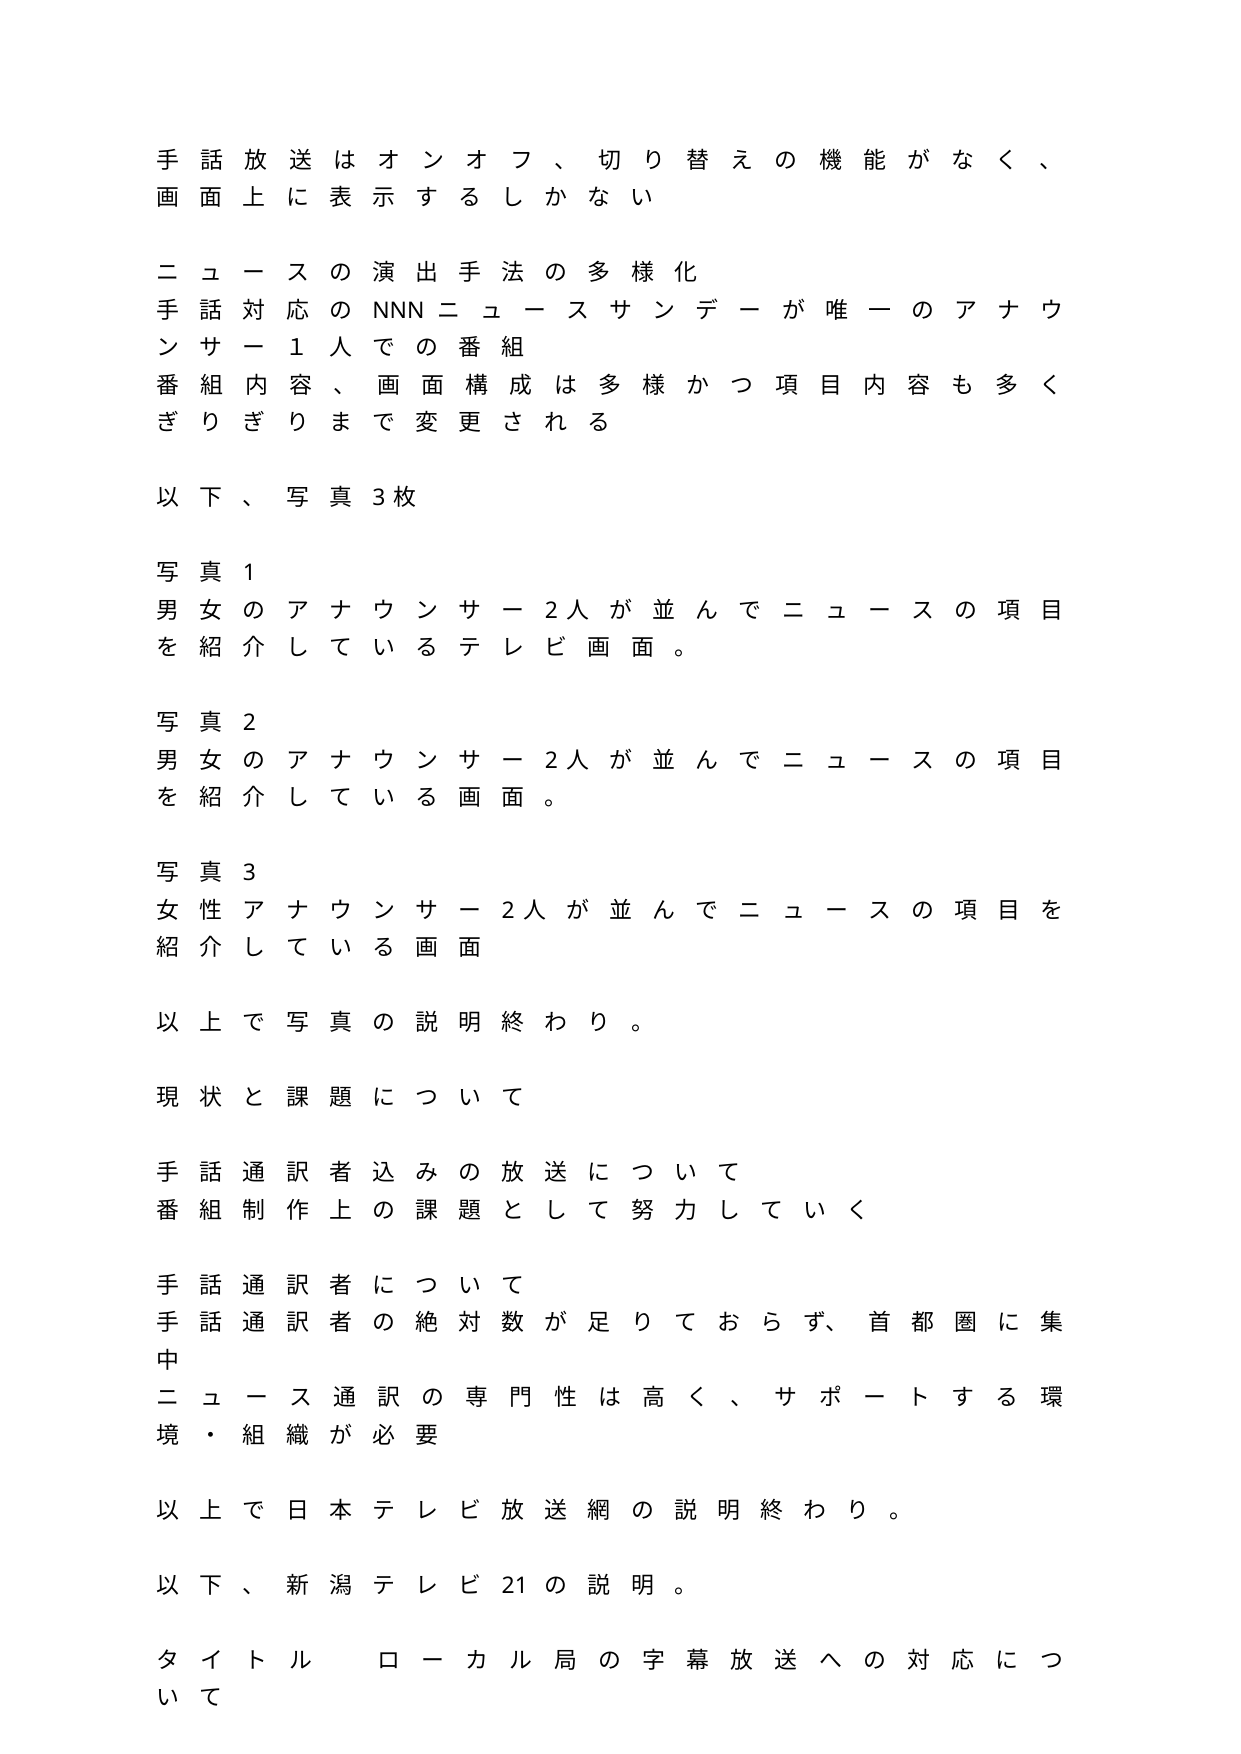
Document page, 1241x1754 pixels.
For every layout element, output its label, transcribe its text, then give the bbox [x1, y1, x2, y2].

text 番組制作上の課題として努力していく [156, 1190, 1084, 1227]
text 女性アナウンサー2人が並んでニュースの項目を紹介している画面 [156, 890, 1084, 965]
text 現状と課題について [156, 1077, 1084, 1115]
text 写真2 [156, 702, 1084, 740]
text タイトル ローカル局の字幕放送への対応について [156, 1640, 1084, 1715]
text ニュース通訳の専門性は高く、サポートする環境・組織が必要 [156, 1377, 1084, 1452]
text 以上で写真の説明終わり。 [156, 1002, 1084, 1040]
text 写真3 [156, 852, 1084, 890]
text 手話放送はオンオフ、切り替えの機能がなく、画面上に表示するしかない [156, 140, 1084, 215]
text 写真1 [156, 552, 1084, 590]
text 手話通訳者の絶対数が足りておらず、首都圏に集中 [156, 1302, 1084, 1377]
text 手話通訳者込みの放送について [156, 1152, 1084, 1190]
text 番組内容、画面構成は多様かつ項目内容も多くぎりぎりまで変更される [156, 365, 1084, 440]
text 手話通訳者について [156, 1265, 1084, 1302]
text 男女のアナウンサー2人が並んでニュースの項目を紹介している画面。 [156, 740, 1084, 815]
text 以上で日本テレビ放送網の説明終わり。 [156, 1490, 1084, 1527]
text ニュースの演出手法の多様化 [156, 252, 1084, 290]
text 以下、写真3枚 [156, 477, 1084, 515]
text 男女のアナウンサー2人が並んでニュースの項目を紹介しているテレビ画面。 [156, 590, 1084, 665]
text 以下、新潟テレビ21の説明。 [156, 1565, 1084, 1602]
text 手話対応のNNNニュースサンデーが唯一のアナウンサー１人での番組 [156, 290, 1084, 365]
